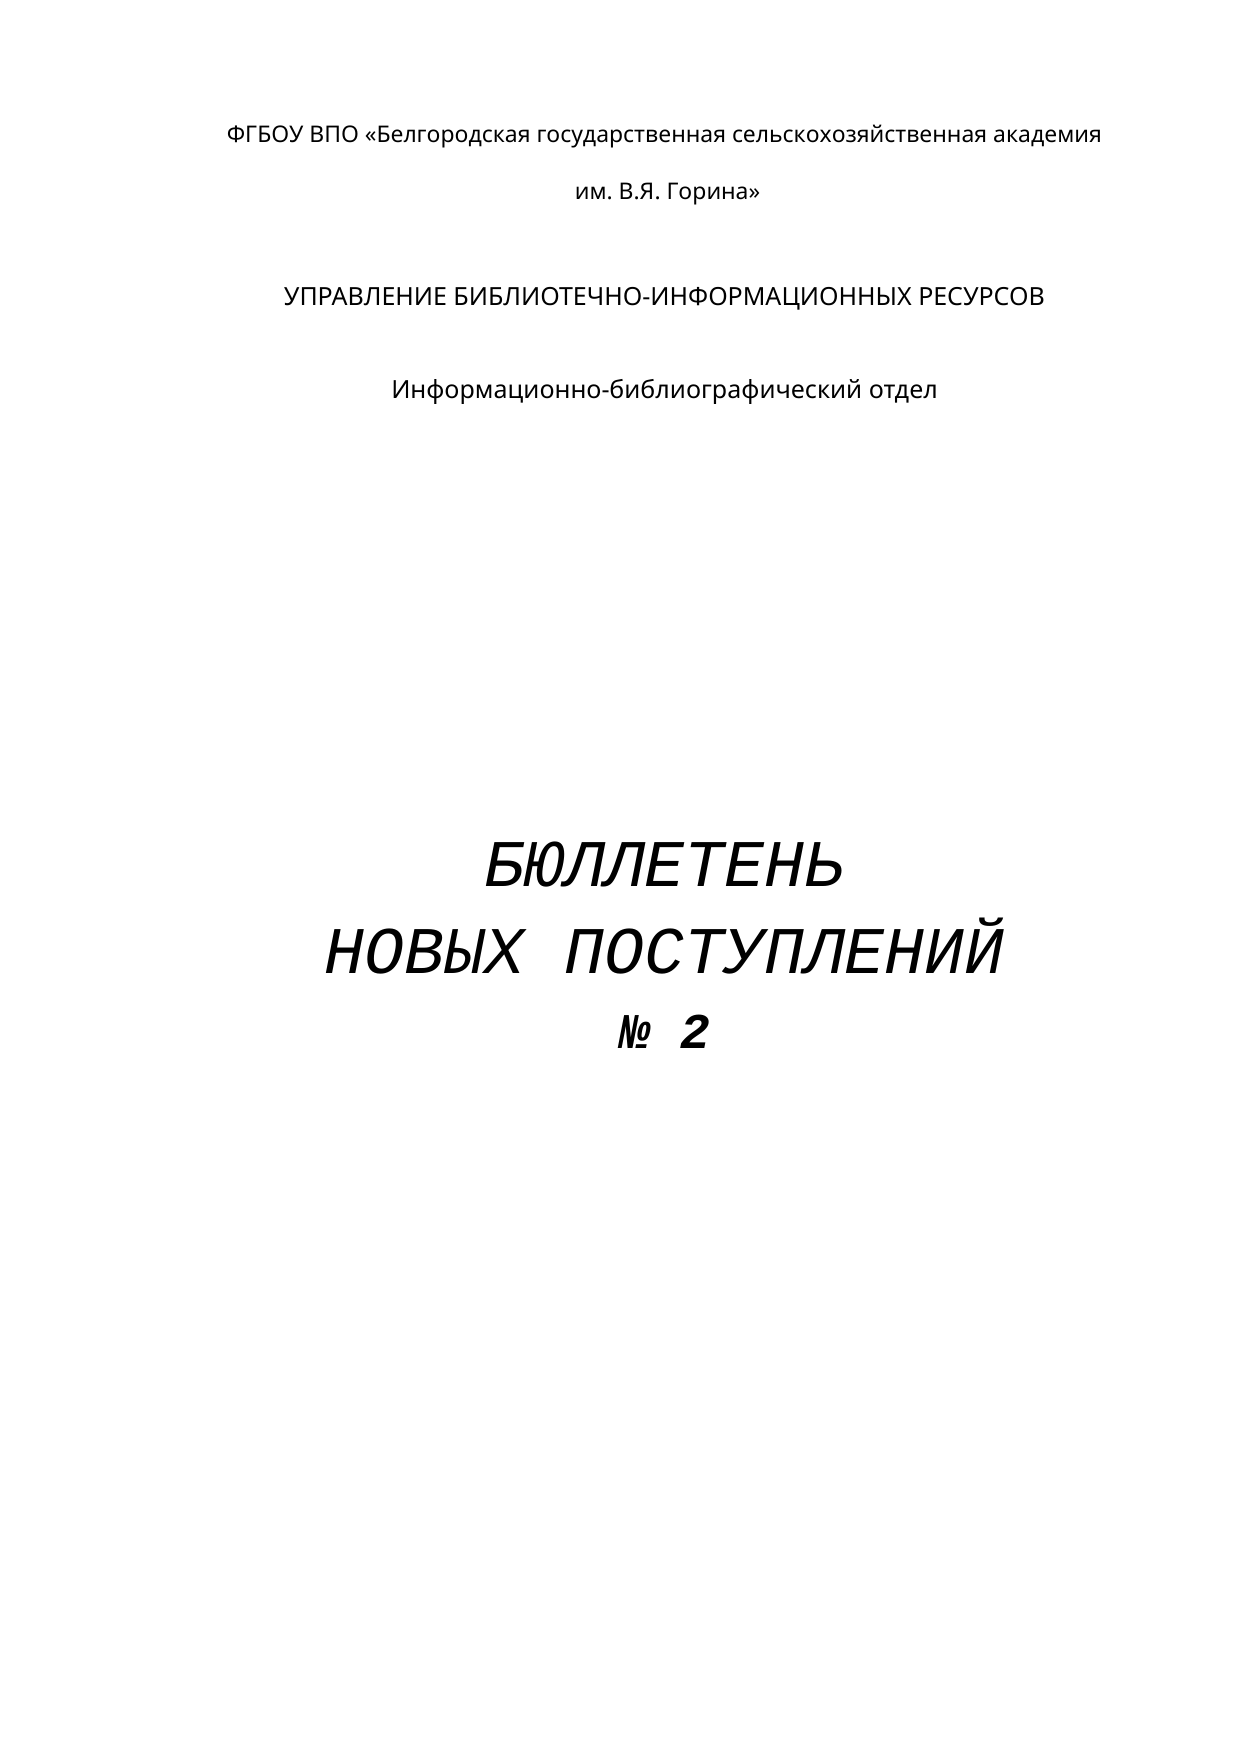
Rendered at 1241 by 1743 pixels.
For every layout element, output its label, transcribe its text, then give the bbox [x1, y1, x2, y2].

text НОВЫХ ПОСТУПЛЕНИЙ [177, 918, 1152, 994]
text БЮЛЛЕТЕНЬ [177, 830, 1152, 906]
text ФГБОУ ВПО «Белгородская государственная сельскохозяйственная академия [177, 118, 1152, 149]
text № 2 [177, 1006, 1152, 1063]
text Информационно-библиографический отдел [177, 371, 1152, 405]
text им. В.Я. Горина» [177, 175, 1152, 206]
text УПРАВЛЕНИЕ БИБЛИОТЕЧНО-ИНФОРМАЦИОННЫХ РЕСУРСОВ [177, 278, 1152, 312]
